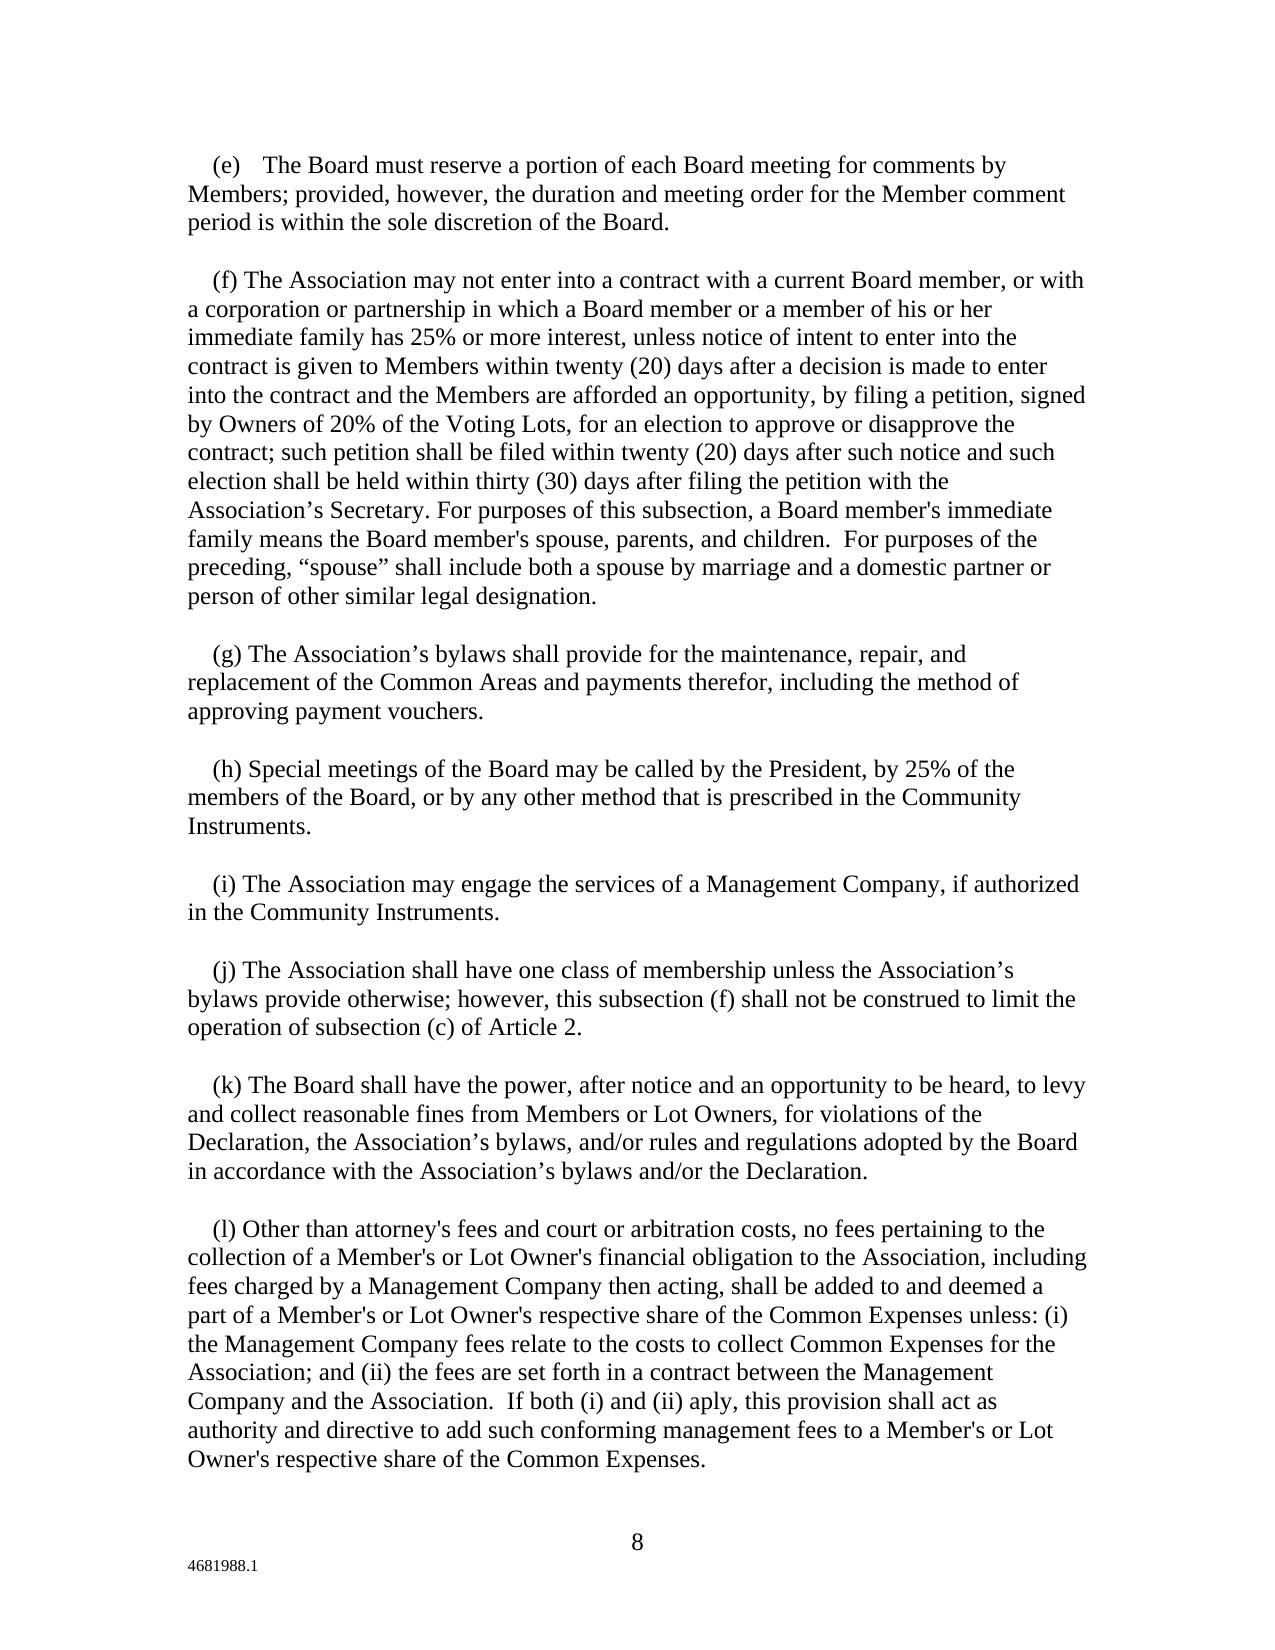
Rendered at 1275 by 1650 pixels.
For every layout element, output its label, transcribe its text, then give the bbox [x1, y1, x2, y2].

text (l) Other than attorney's fees and court or arbitration costs, no fees pertaining to the collection of a Member's or Lot Owner's financial obligation to the Association, including fees charged by a Management Company then acting, shall be added to and deemed a part of a Member's or Lot Owner's respective share of the Common Expenses unless: (i) the Management Company fees relate to the costs to collect Common Expenses for the Association; and (ii) the fees are set forth in a contract between the Management Company and the Association. If both (i) and (ii) aply, this provision shall act as authority and directive to add such conforming management fees to a Member's or Lot Owner's respective share of the Common Expenses. [187, 1214, 1087, 1472]
list The Board must reserve a portion of each Board meeting for comments by Members; provided, however, the duration and meeting order for the Member comment period is within the sole discretion of the Board. [187, 150, 1087, 236]
text (h) Special meetings of the Board may be called by the President, by 25% of the members of the Board, or by any other method that is prescribed in the Community Instruments. [187, 754, 1087, 840]
text (j) The Association shall have one class of membership unless the Association’s bylaws provide otherwise; however, this subsection (f) shall not be construed to limit the operation of subsection (c) of Article 2. [187, 955, 1087, 1041]
text (i) The Association may engage the services of a Management Company, if authorized in the Community Instruments. [187, 869, 1087, 926]
text (f) The Association may not enter into a contract with a current Board member, or with a corporation or partnership in which a Board member or a member of his or her immediate family has 25% or more interest, unless notice of intent to enter into the contract is given to Members within twenty (20) days after a decision is made to enter into the contract and the Members are afforded an opportunity, by filing a petition, signed by Owners of 20% of the Voting Lots, for an election to approve or disapprove the contract; such petition shall be filed within twenty (20) days after such notice and such election shall be held within thirty (30) days after filing the petition with the Association’s Secretary. For purposes of this subsection, a Board member's immediate family means the Board member's spouse, parents, and children. For purposes of the preceding, “spouse” shall include both a spouse by marriage and a domestic partner or person of other similar legal designation. [187, 265, 1087, 610]
text (g) The Association’s bylaws shall provide for the maintenance, repair, and replacement of the Common Areas and payments therefor, including the method of approving payment vouchers. [187, 639, 1087, 725]
text (k) The Board shall have the power, after notice and an opportunity to be heard, to levy and collect reasonable fines from Members or Lot Owners, for violations of the Declaration, the Association’s bylaws, and/or rules and regulations adopted by the Board in accordance with the Association’s bylaws and/or the Declaration. [187, 1070, 1087, 1185]
